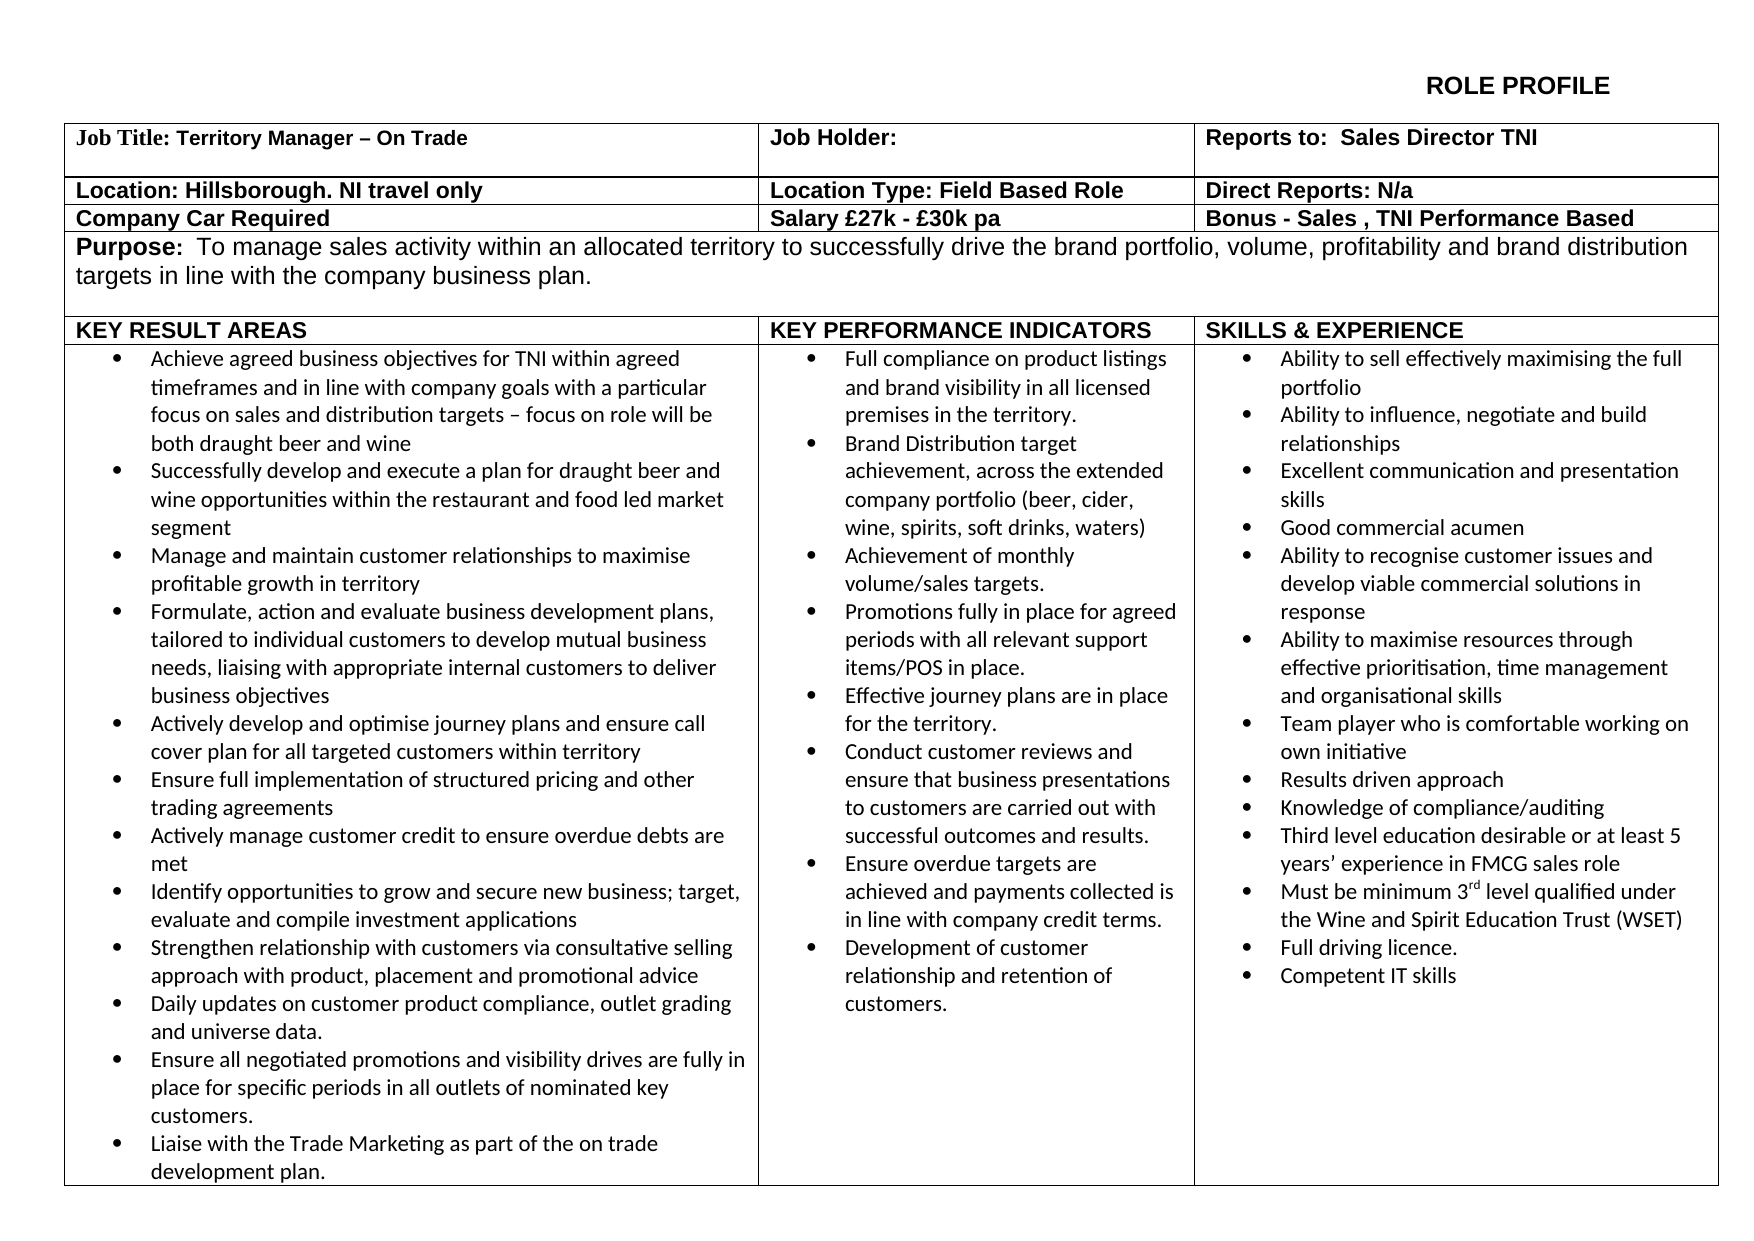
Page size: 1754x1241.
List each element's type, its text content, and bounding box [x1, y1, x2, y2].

table_header Reports to: Sales Director TNI [1195, 124, 1718, 176]
table_header Job Title: Territory Manager – On Trade [65, 124, 758, 176]
table_cell Bonus - Sales , TNI Performance Based [1195, 205, 1718, 231]
table_cell Salary £27k - £30k pa [759, 205, 1194, 231]
table_cell Location: Hillsborough. NI travel only [65, 178, 758, 204]
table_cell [65, 345, 758, 1185]
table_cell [1195, 345, 1718, 1185]
table_cell Location Type: Field Based Role [759, 178, 1194, 204]
table_cell KEY RESULT AREAS [65, 317, 758, 343]
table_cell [759, 345, 1194, 1185]
table_cell Company Car Required [65, 205, 758, 231]
table_cell Direct Reports: N/a [1195, 178, 1718, 204]
table_cell SKILLS & EXPERIENCE [1195, 317, 1718, 343]
table_cell KEY PERFORMANCE INDICATORS [759, 317, 1194, 343]
table_header Job Holder: [759, 124, 1194, 176]
table_cell Purpose: To manage sales activity within an allocated territory to successfully drive the brand portfolio, volume, profitability and brand distribution targets in line with the company business plan. [65, 232, 1718, 316]
